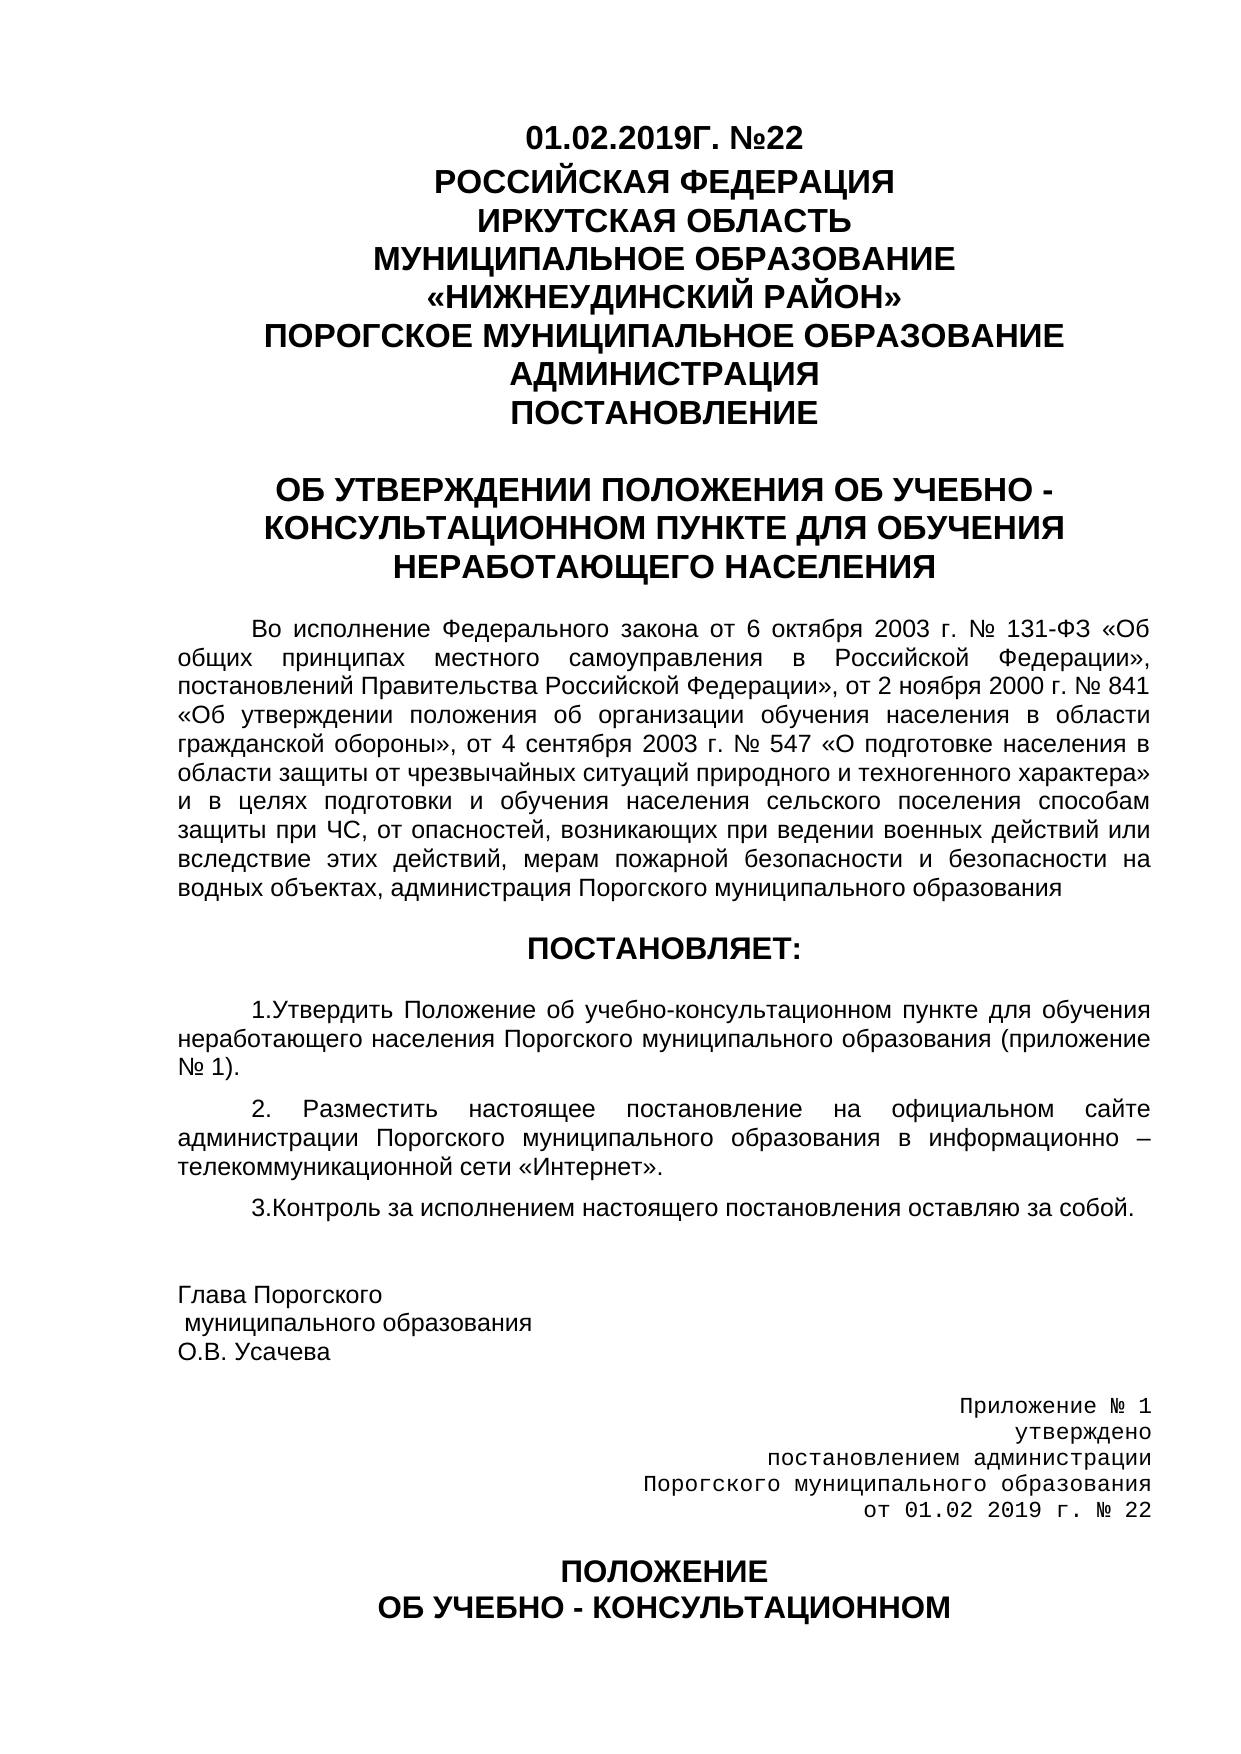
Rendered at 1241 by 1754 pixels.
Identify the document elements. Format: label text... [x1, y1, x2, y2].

text МУНИЦИПАЛЬНОЕ ОБРАЗОВАНИЕ [177, 239, 1152, 278]
text АДМИНИСТРАЦИЯ [177, 354, 1152, 393]
text ПОРОГСКОЕ МУНИЦИПАЛЬНОЕ ОБРАЗОВАНИЕ [177, 316, 1152, 354]
text ОБ УЧЕБНО - КОНСУЛЬТАЦИОННОМ [177, 1589, 1152, 1625]
text 1.Утвердить Положение об учебно-консультационном пункте для обучения неработающего населения Порогского муниципального образования (приложение № 1). [177, 995, 1152, 1081]
text Приложение № 1 [177, 1394, 1152, 1421]
text Во исполнение Федерального закона от 6 октября 2003 г. № 131-ФЗ «Об общих принципах местного самоуправления в Российской Федерации», постановлений Правительства Российской Федерации», от 2 ноября 2000 г. № 841 «Об утверждении положения об организации обучения населения в области гражданской обороны», от 4 сентября 2003 г. № 547 «О подготовке населения в области защиты от чрезвычайных ситуаций природного и техногенного характера» и в целях подготовки и обучения населения сельского поселения способам защиты при ЧС, от опасностей, возникающих при ведении военных действий или вследствие этих действий, мерам пожарной безопасности и безопасности на водных объектах, администрация Порогского муниципального образования [177, 614, 1152, 901]
text постановлением администрации [177, 1447, 1152, 1473]
text «НИЖНЕУДИНСКИЙ РАЙОН» [177, 278, 1152, 316]
text Глава Порогского [177, 1279, 1152, 1308]
text ИРКУТСКАЯ ОБЛАСТЬ [177, 201, 1152, 239]
text РОССИЙСКАЯ ФЕДЕРАЦИЯ [177, 162, 1152, 201]
text Порогского муниципального образования [177, 1473, 1152, 1499]
text О.В. Усачева [177, 1337, 1152, 1366]
text ПОЛОЖЕНИЕ [177, 1553, 1152, 1589]
text муниципального образования [177, 1308, 1152, 1337]
text ОБ УТВЕРЖДЕНИИ ПОЛОЖЕНИЯ ОБ УЧЕБНО - КОНСУЛЬТАЦИОННОМ ПУНКТЕ ДЛЯ ОБУЧЕНИЯ НЕРАБОТАЮЩЕГО НАСЕЛЕНИЯ [177, 470, 1152, 585]
text ПОСТАНОВЛЯЕТ: [177, 930, 1152, 966]
text ПОСТАНОВЛЕНИЕ [177, 393, 1152, 431]
text утверждено [177, 1421, 1152, 1447]
text 2. Разместить настоящее постановление на официальном сайте администрации Порогского муниципального образования в информационно – телекоммуникационной сети «Интернет». [177, 1094, 1152, 1180]
text 01.02.2019Г. №22 [177, 118, 1152, 157]
text от 01.02 2019 г. № 22 [177, 1499, 1152, 1525]
text 3.Контроль за исполнением настоящего постановления оставляю за собой. [177, 1193, 1152, 1222]
